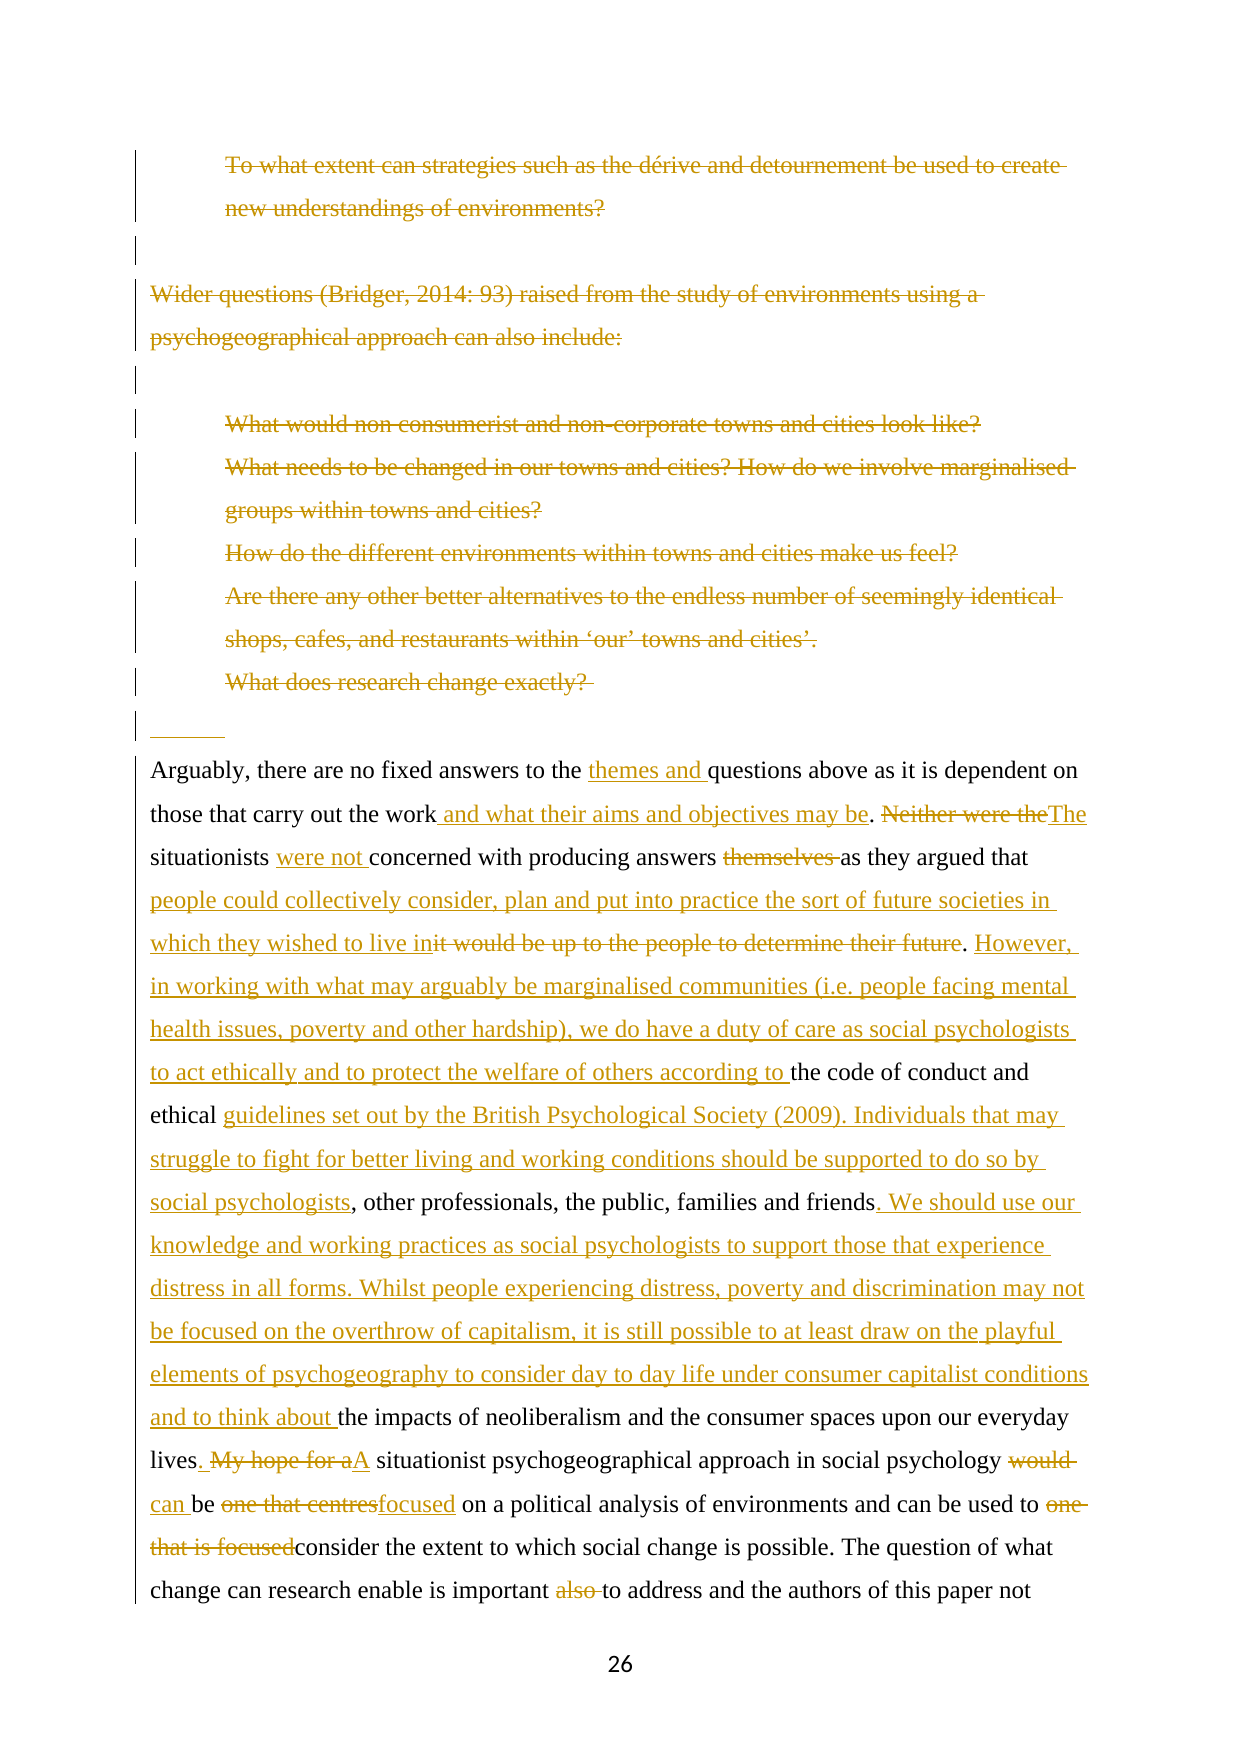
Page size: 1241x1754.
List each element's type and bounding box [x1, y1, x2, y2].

text [150, 756, 1090, 1604]
